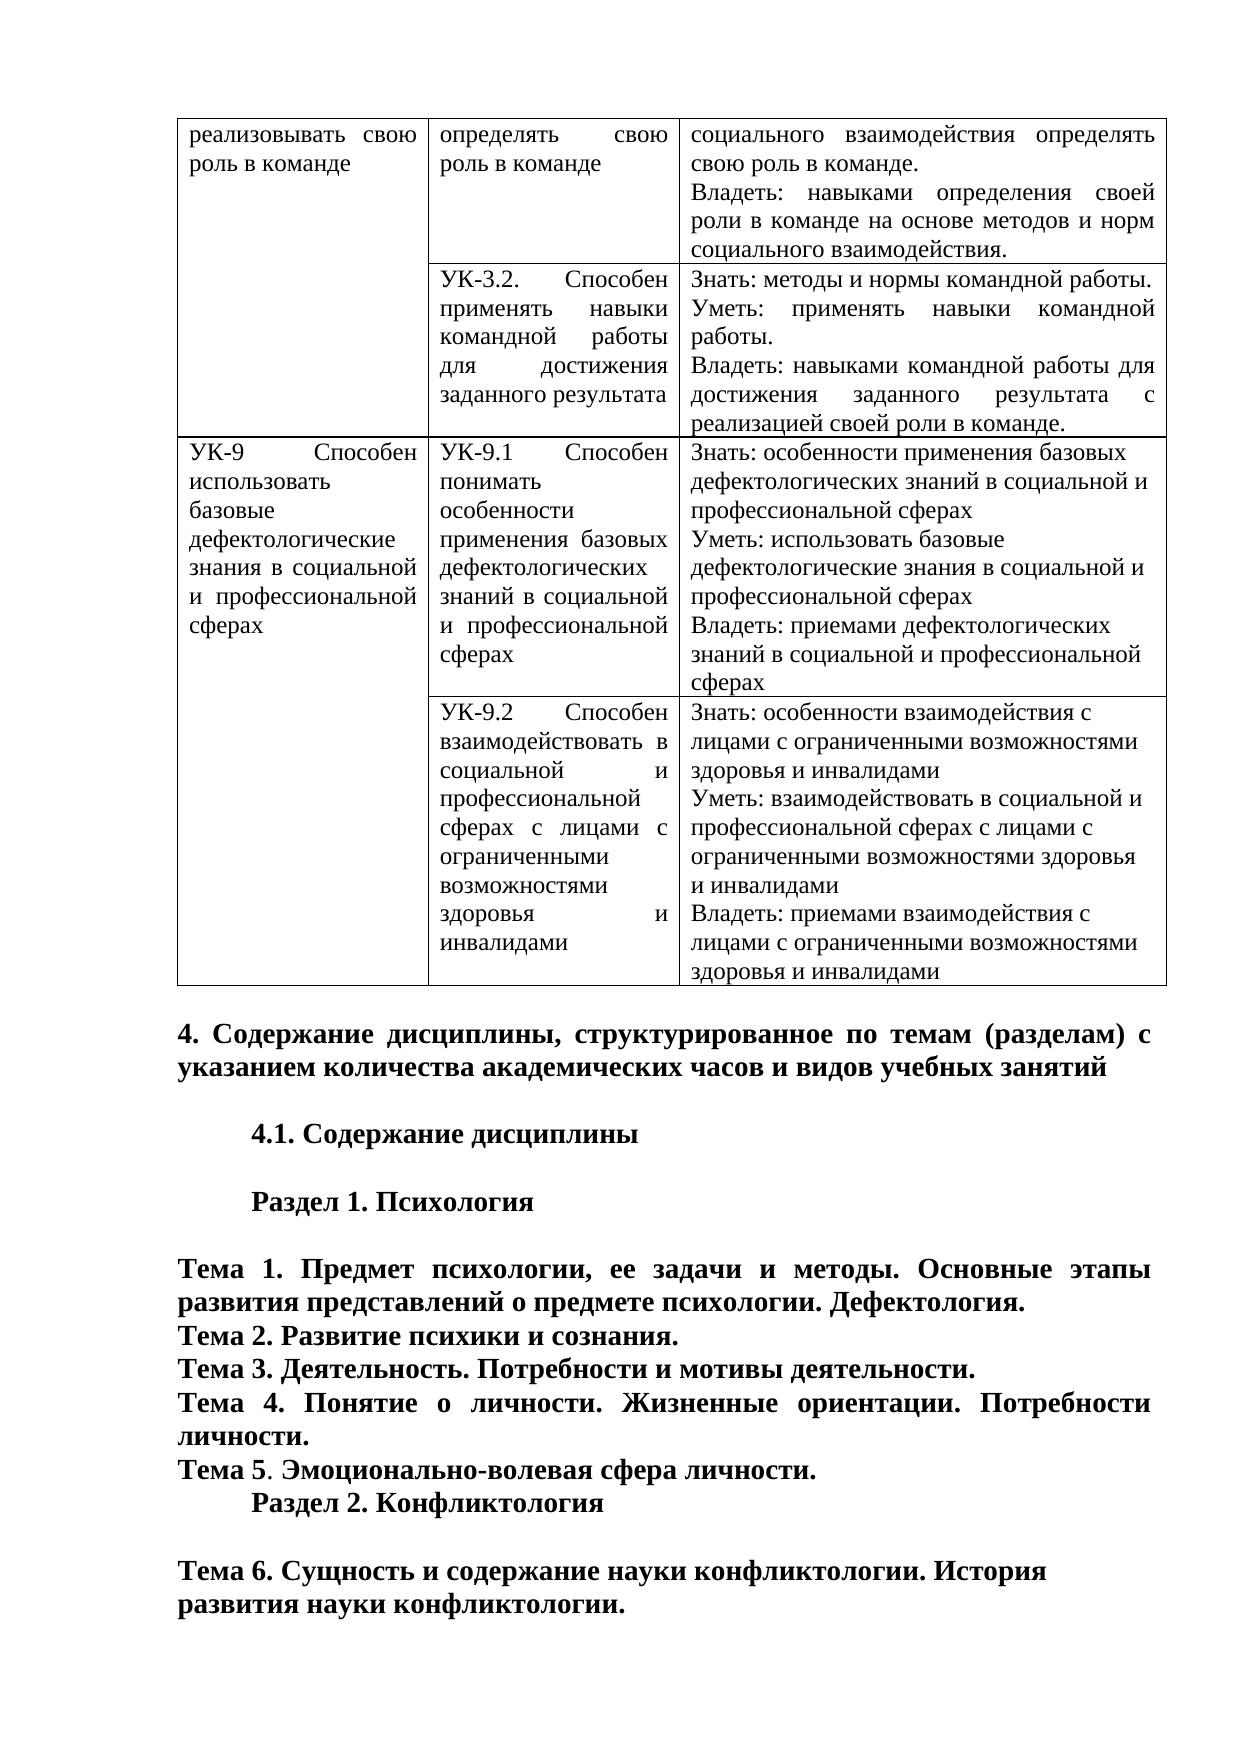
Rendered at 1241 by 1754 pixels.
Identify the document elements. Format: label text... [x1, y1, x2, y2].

text 4. Содержание дисциплины, структурированное по темам (разделам) с указанием количества академических часов и видов учебных занятий [177, 1016, 1152, 1083]
table_cell Знать: особенности применения базовых дефектологических знаний в социальной и профессиональной сферах Уметь: использовать базовые дефектологические знания в социальной и профессиональной сферах Владеть: приемами дефектологических знаний в социальной и профессиональной сферах [680, 438, 1166, 696]
text 4.1. Содержание дисциплины [177, 1117, 1152, 1150]
text Раздел 2. Конфликтология [177, 1486, 1152, 1519]
table_cell Знать: методы и нормы командной работы. Уметь: применять навыки командной работы. Владеть: навыками командной работы для достижения заданного результата с реализацией своей роли в команде. [680, 264, 1166, 436]
text Тема 6. Сущность и содержание науки конфликтологии. История развития науки конфликтологии. [177, 1553, 1152, 1620]
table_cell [680, 119, 1166, 263]
text Тема 4. Понятие о личности. Жизненные ориентации. Потребности личности. [177, 1385, 1152, 1452]
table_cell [429, 119, 679, 263]
text Тема 5. Эмоционально-волевая сфера личности. [177, 1452, 1152, 1486]
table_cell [178, 119, 428, 436]
table_cell УК-9 Способен использовать базовые дефектологические знания в социальной и профессиональной сферах [178, 438, 428, 985]
text Тема 3. Деятельность. Потребности и мотивы деятельности. [177, 1351, 1152, 1385]
table_cell Знать: особенности взаимодействия с лицами с ограниченными возможностями здоровья и инвалидами Уметь: взаимодействовать в социальной и профессиональной сферах с лицами с ограниченными возможностями здоровья и инвалидами Владеть: приемами взаимодействия с лицами с ограниченными возможностями здоровья и инвалидами [680, 697, 1166, 985]
text Раздел 1. Психология [177, 1184, 1152, 1217]
table_cell УК-3.2. Способен применять навыки командной работы для достижения заданного результата [429, 264, 679, 436]
table_cell УК-9.2 Способен взаимодействовать в социальной и профессиональной сферах с лицами с ограниченными возможностями здоровья и инвалидами [429, 697, 679, 985]
table_cell УК-9.1 Способен понимать особенности применения базовых дефектологических знаний в социальной и профессиональной сферах [429, 438, 679, 696]
text Тема 1. Предмет психологии, ее задачи и методы. Основные этапы развития представлений о предмете психологии. Дефектология. [177, 1251, 1152, 1318]
text Тема 2. Развитие психики и сознания. [177, 1318, 1152, 1351]
